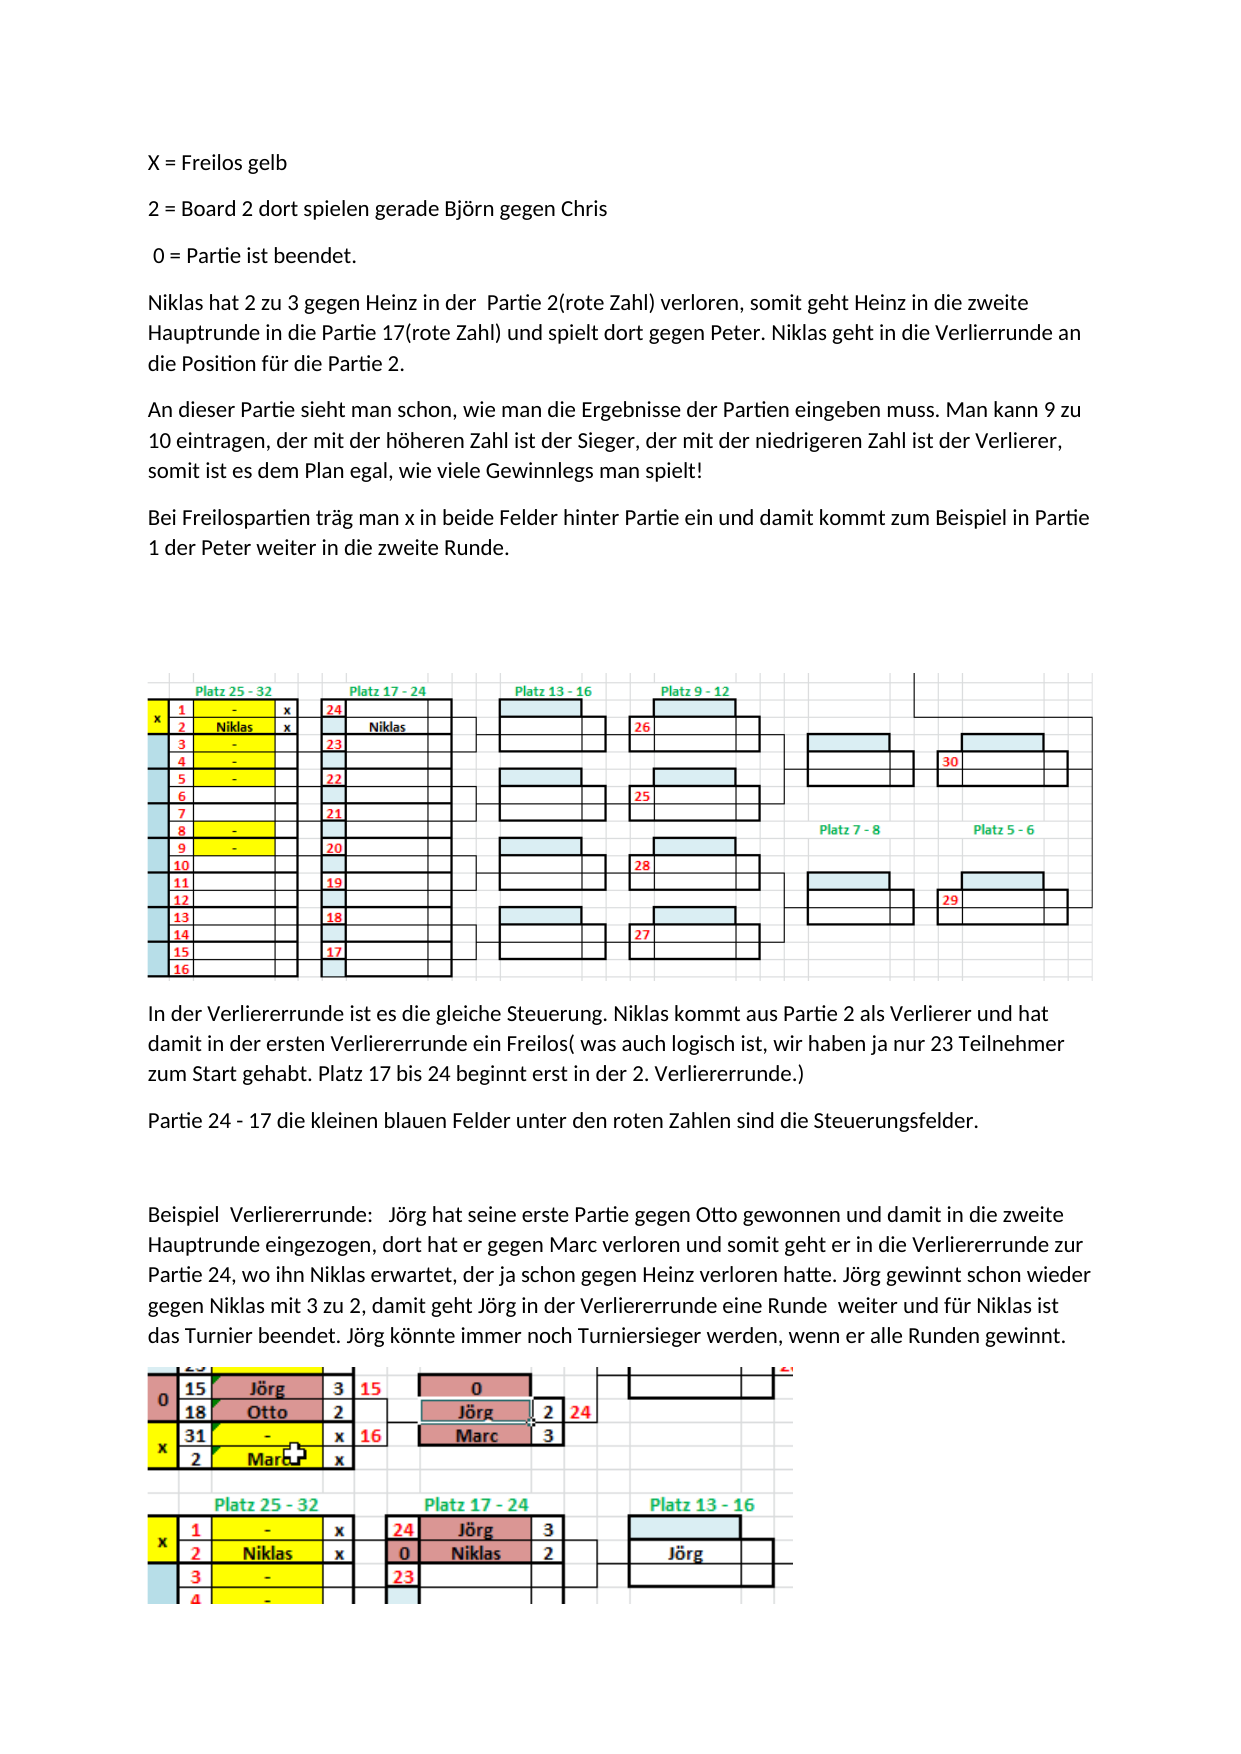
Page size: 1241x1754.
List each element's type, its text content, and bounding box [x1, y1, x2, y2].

text 2 = Board 2 dort spielen gerade Björn gegen Chris [148, 194, 1093, 222]
text Bei Freilospartien träg man x in beide Felder hinter Partie ein und damit kommt zum Beispiel in Partie 1 der Peter weiter in die zweite Runde. [148, 503, 1093, 561]
text 0 = Partie ist beendet. [148, 241, 1093, 269]
text Niklas hat 2 zu 3 gegen Heinz in der Partie 2(rote Zahl) verloren, somit geht Heinz in die zweite Hauptrunde in die Partie 17(rote Zahl) und spielt dort gegen Peter. Niklas geht in die Verlierrunde an die Position für die Partie 2. [148, 288, 1093, 377]
text An dieser Partie sieht man schon, wie man die Ergebnisse der Partien eingeben muss. Man kann 9 zu 10 eintragen, der mit der höheren Zahl ist der Sieger, der mit der niedrigeren Zahl ist der Verlierer, somit ist es dem Plan egal, wie viele Gewinnlegs man spielt! [148, 396, 1093, 484]
picture [147, 1367, 793, 1604]
text In der Verliererrunde ist es die gleiche Steuerung. Niklas kommt aus Partie 2 als Verlierer und hat damit in der ersten Verliererrunde ein Freilos( was auch logisch ist, wir haben ja nur 23 Teilnehmer zum Start gehabt. Platz 17 bis 24 beginnt erst in der 2. Verliererrunde.) [148, 999, 1093, 1087]
picture [147, 673, 1093, 981]
text X = Freilos gelb [148, 148, 1093, 176]
text Beispiel Verliererrunde: Jörg hat seine erste Partie gegen Otto gewonnen und damit in die zweite Hauptrunde eingezogen, dort hat er gegen Marc verloren und somit geht er in die Verliererrunde zur Partie 24, wo ihn Niklas erwartet, der ja schon gegen Heinz verloren hatte. Jörg gewinnt schon wieder gegen Niklas mit 3 zu 2, damit geht Jörg in der Verliererrunde eine Runde weiter und für Niklas ist das Turnier beendet. Jörg könnte immer noch Turniersieger werden, wenn er alle Runden gewinnt. [148, 1200, 1093, 1349]
text Partie 24 - 17 die kleinen blauen Felder unter den roten Zahlen sind die Steuerungsfelder. [148, 1106, 1093, 1134]
